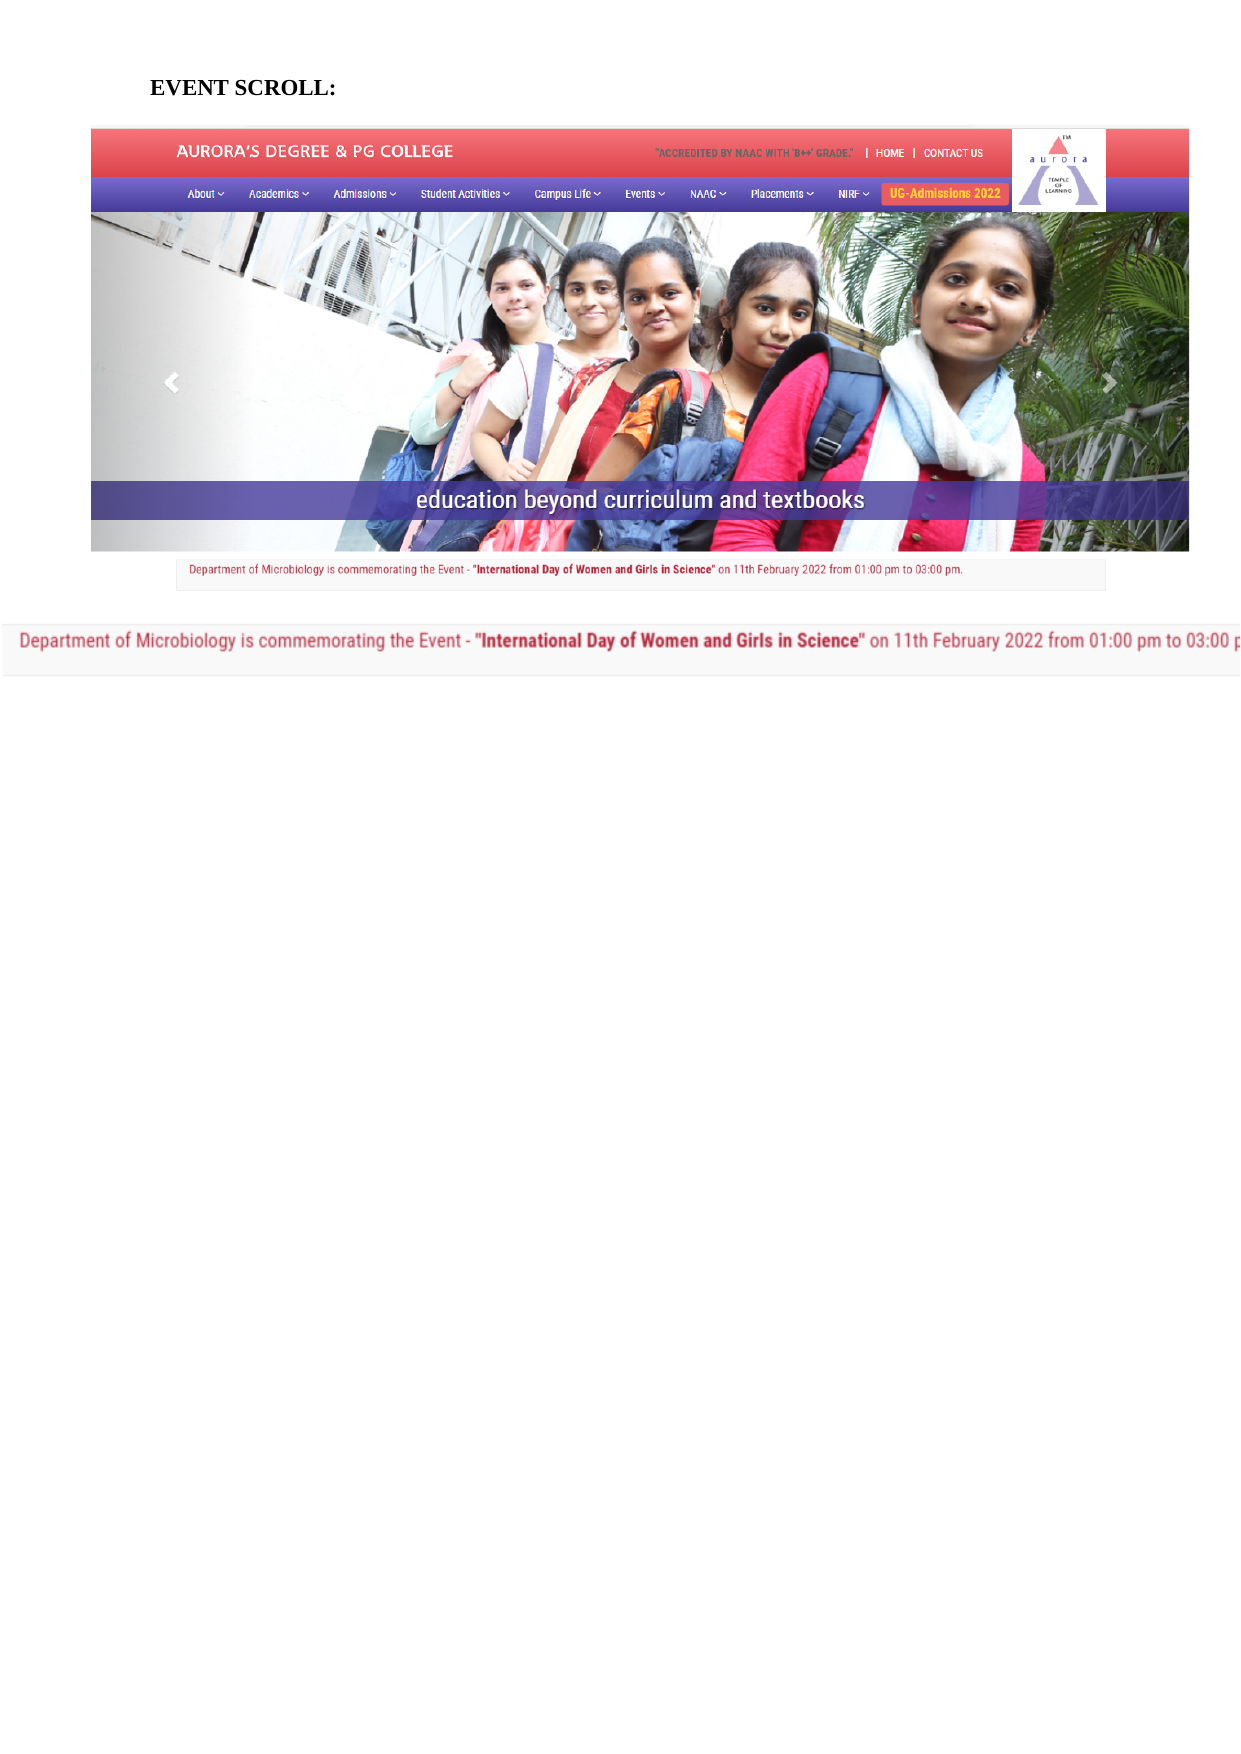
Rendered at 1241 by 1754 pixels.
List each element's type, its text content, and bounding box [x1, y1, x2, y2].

text EVENT SCROLL: [150, 74, 1090, 100]
picture [2, 615, 1241, 677]
picture [91, 125, 1190, 591]
